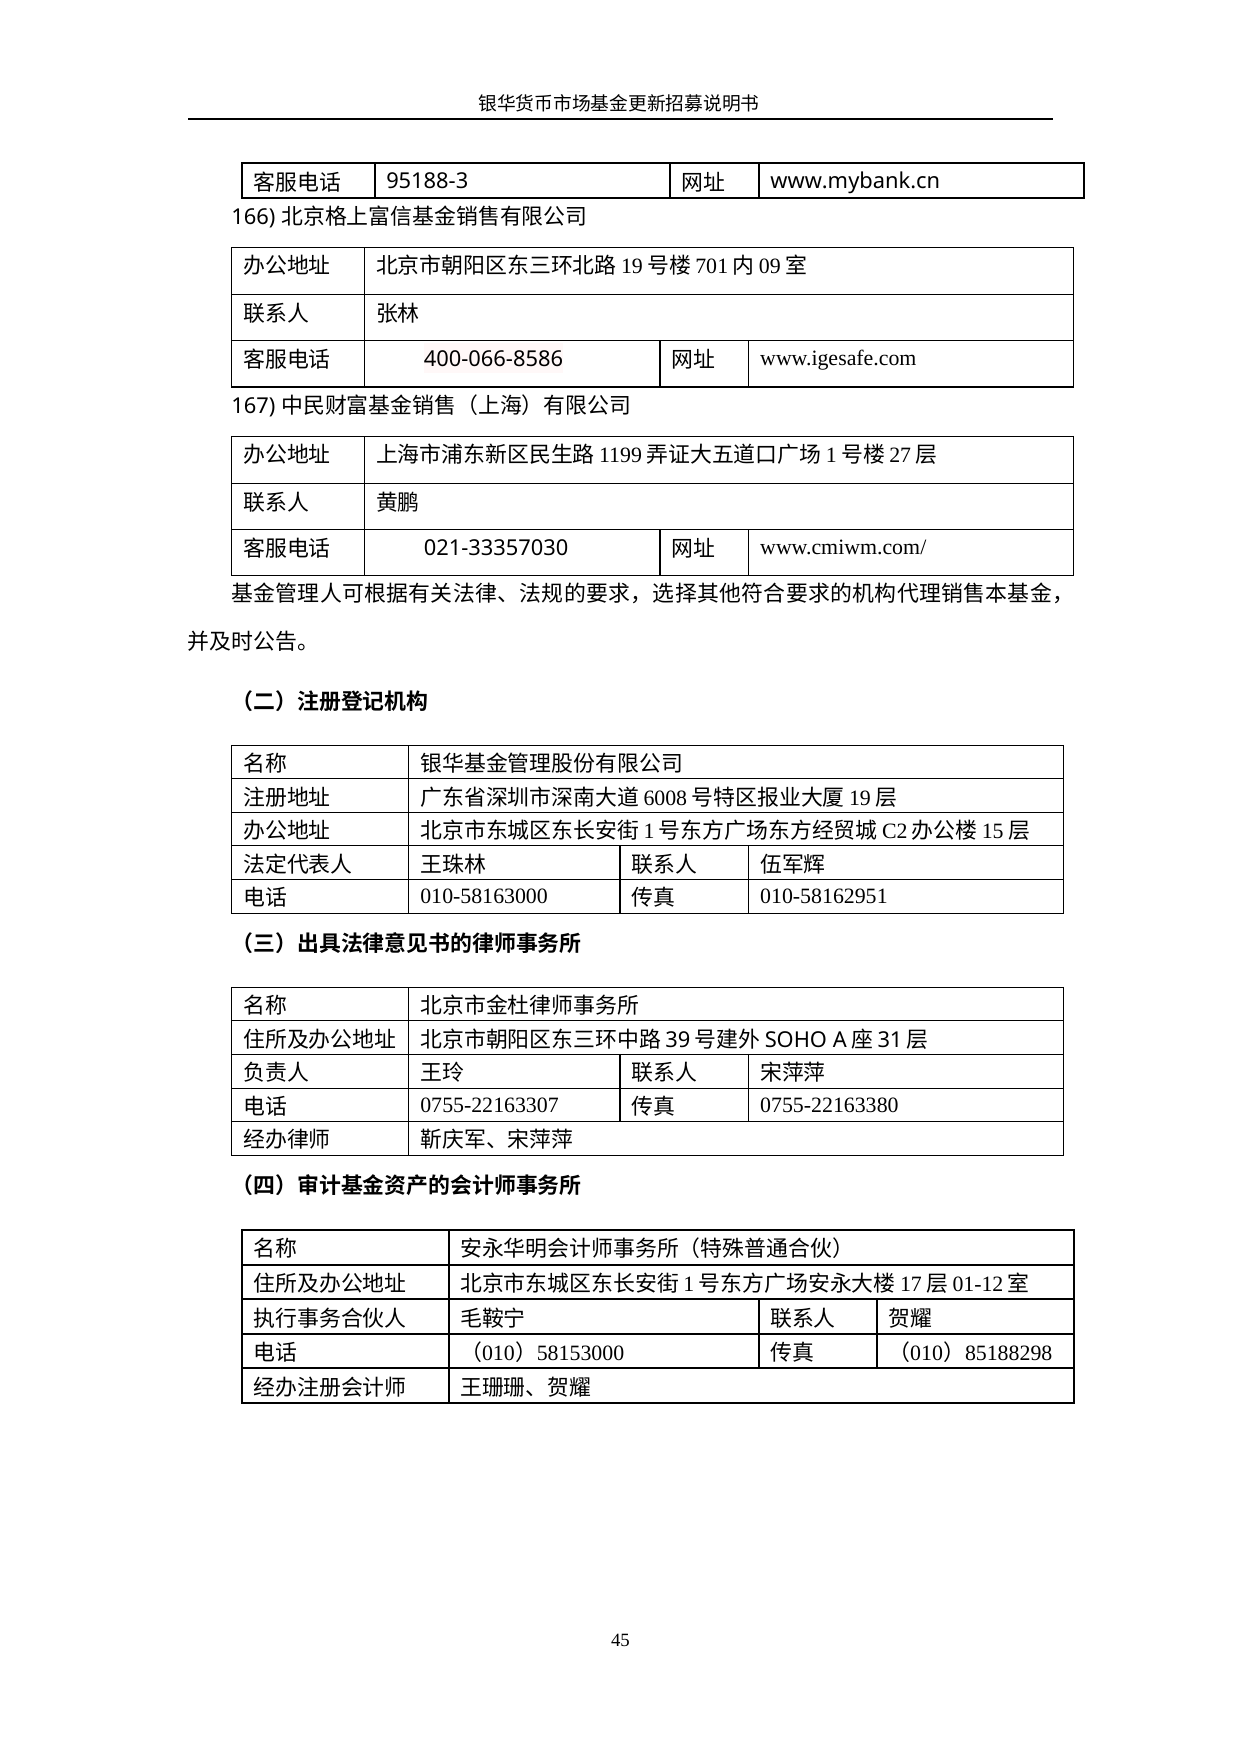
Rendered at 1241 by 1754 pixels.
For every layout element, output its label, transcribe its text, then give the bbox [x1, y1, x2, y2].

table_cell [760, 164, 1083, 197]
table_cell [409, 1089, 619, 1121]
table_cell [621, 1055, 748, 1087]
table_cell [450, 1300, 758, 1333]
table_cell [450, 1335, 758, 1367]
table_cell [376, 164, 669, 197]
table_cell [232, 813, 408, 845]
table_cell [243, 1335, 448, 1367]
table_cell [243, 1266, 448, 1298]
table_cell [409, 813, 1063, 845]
text （二）注册登记机构 [187, 684, 1053, 716]
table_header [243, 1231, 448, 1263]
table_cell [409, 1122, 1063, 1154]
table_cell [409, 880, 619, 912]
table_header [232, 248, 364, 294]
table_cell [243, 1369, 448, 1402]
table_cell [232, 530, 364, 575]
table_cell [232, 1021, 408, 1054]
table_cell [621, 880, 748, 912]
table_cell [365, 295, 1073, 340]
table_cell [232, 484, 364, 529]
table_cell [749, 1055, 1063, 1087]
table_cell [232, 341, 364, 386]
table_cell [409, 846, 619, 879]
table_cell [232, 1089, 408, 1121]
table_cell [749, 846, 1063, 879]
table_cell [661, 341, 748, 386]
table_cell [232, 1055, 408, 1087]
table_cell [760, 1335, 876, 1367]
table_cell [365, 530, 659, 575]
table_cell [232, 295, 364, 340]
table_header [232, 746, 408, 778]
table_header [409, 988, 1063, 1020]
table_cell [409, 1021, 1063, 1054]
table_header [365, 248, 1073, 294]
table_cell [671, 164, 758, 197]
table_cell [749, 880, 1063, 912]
text （三）出具法律意见书的律师事务所 [187, 926, 1053, 958]
text （四）审计基金资产的会计师事务所 [187, 1168, 1053, 1201]
text 基金管理人可根据有关法律、法规的要求，选择其他符合要求的机构代理销售本基金，并及时公告。 [187, 576, 1053, 656]
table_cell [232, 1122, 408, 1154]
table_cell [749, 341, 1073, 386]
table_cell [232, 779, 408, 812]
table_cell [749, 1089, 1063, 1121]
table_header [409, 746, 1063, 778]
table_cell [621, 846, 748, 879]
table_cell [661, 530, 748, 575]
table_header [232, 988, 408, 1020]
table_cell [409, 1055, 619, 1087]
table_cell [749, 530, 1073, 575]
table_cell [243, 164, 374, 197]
list 北京格上富信基金销售有限公司 [187, 199, 1053, 231]
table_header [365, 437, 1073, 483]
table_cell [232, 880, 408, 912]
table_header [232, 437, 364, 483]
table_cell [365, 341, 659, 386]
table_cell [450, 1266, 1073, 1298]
list 中民财富基金销售（上海）有限公司 [187, 387, 1053, 420]
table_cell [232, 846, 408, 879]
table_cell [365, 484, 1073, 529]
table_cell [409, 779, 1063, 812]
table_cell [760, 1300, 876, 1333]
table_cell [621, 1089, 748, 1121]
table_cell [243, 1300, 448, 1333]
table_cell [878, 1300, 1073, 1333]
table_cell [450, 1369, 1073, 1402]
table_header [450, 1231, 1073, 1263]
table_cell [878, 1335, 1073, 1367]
